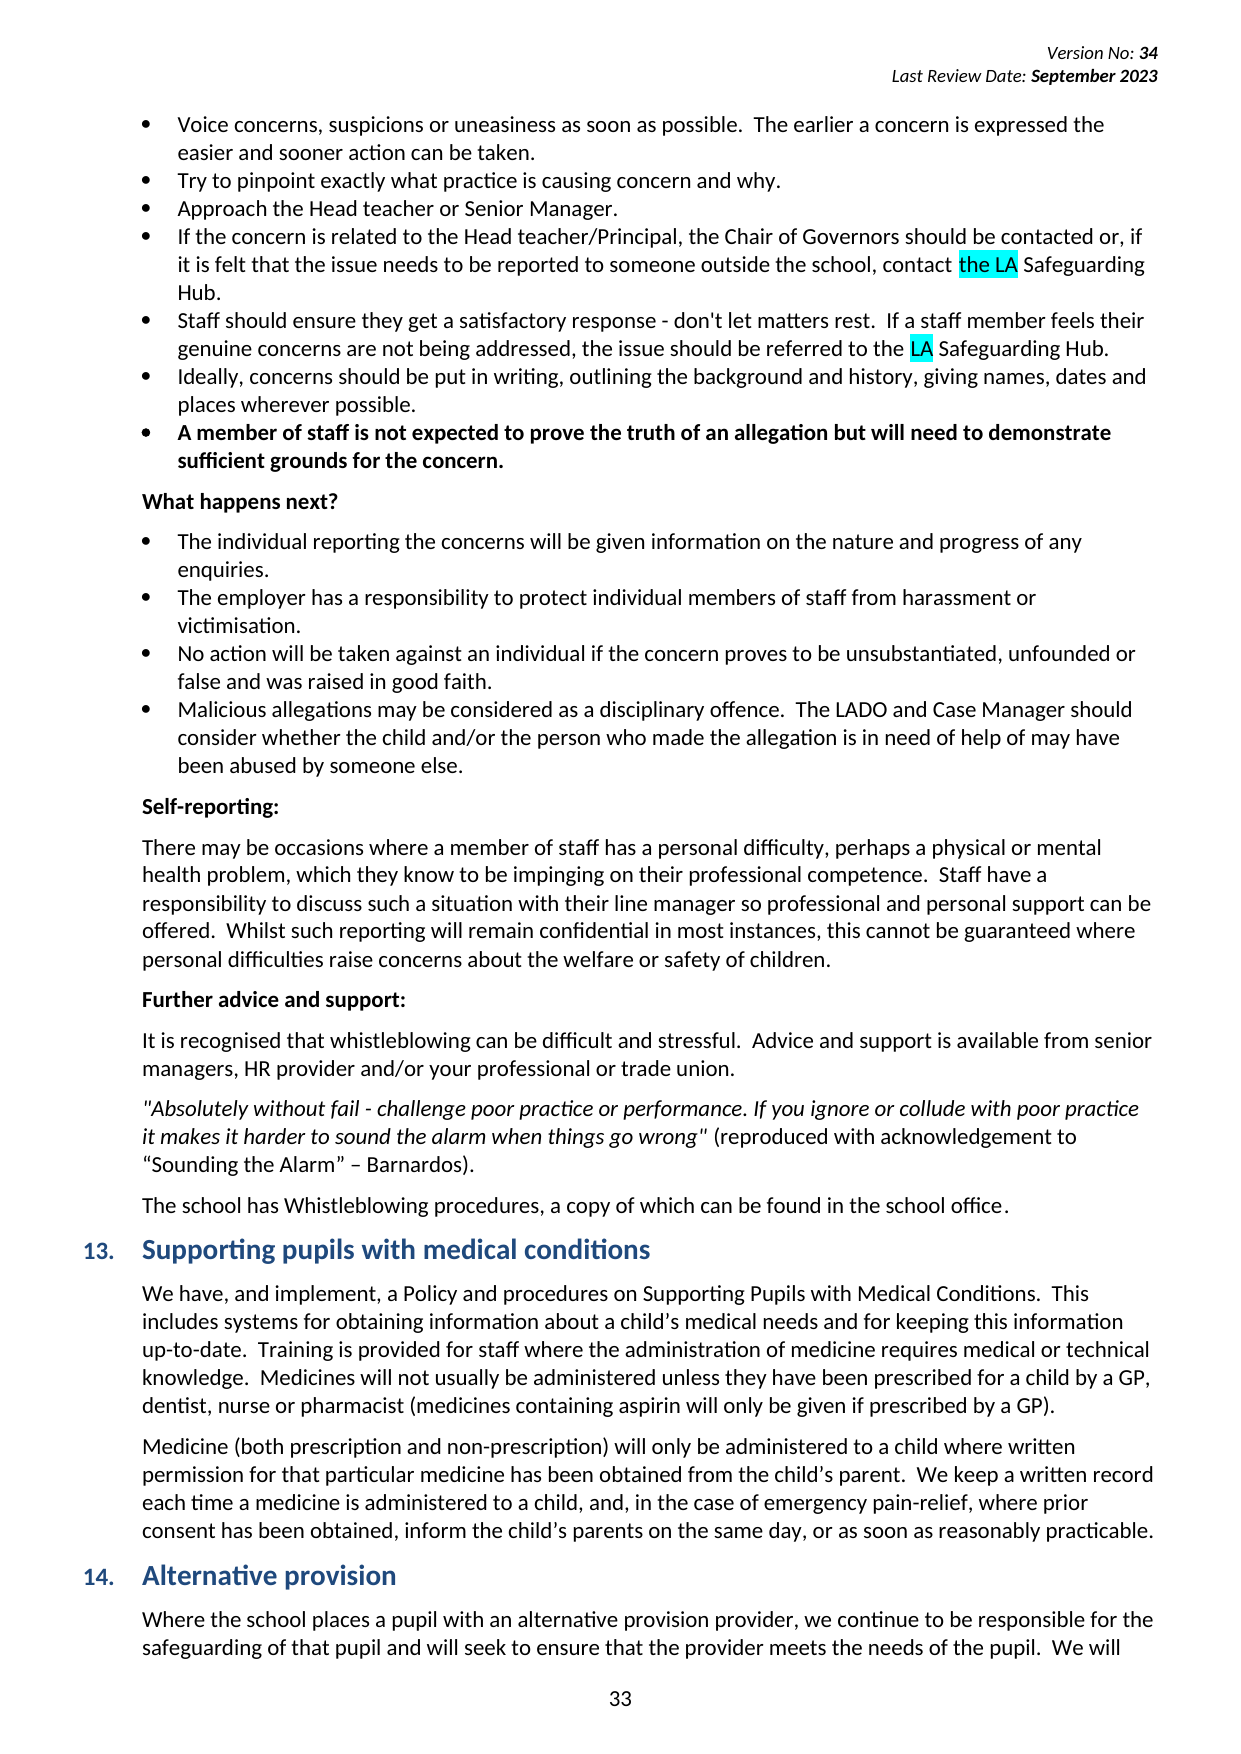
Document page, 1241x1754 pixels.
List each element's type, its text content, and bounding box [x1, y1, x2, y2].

text "Absolutely without fail - challenge poor practice or performance. If you ignore or collude with poor practice it makes it harder to sound the alarm when things go wrong" (reproduced with acknowledgement to “Sounding the Alarm” – Barnardos). [142, 1094, 1157, 1178]
subtitle Supporting pupils with medical conditions [83, 1231, 1157, 1267]
list Staff should ensure they get a satisfactory response - don't let matters rest. If a staff member feels their genuine concerns are not being addressed, the issue should be referred to the LA Safeguarding Hub. [142, 306, 1157, 362]
list Malicious allegations may be considered as a disciplinary offence. The LADO and Case Manager should consider whether the child and/or the person who made the allegation is in need of help of may have been abused by someone else. [142, 696, 1157, 779]
list Ideally, concerns should be put in writing, outlining the background and history, giving names, dates and places wherever possible. [142, 362, 1157, 418]
text What happens next? [142, 487, 1157, 515]
list The individual reporting the concerns will be given information on the nature and progress of any enquiries. [142, 527, 1157, 583]
list Voice concerns, suspicions or uneasiness as soon as possible. The earlier a concern is expressed the easier and sooner action can be taken. [142, 110, 1157, 166]
list No action will be taken against an individual if the concern proves to be unsubstantiated, unfounded or false and was raised in good faith. [142, 639, 1157, 696]
list If the concern is related to the Head teacher/Principal, the Chair of Governors should be contacted or, if it is felt that the issue needs to be reported to someone outside the school, contact the LA Safeguarding Hub. [142, 222, 1157, 306]
text It is recognised that whistleblowing can be difficult and stressful. Advice and support is available from senior managers, HR provider and/or your professional or trade union. [142, 1026, 1157, 1082]
list The employer has a responsibility to protect individual members of staff from harassment or victimisation. [142, 583, 1157, 639]
text Further advice and support: [142, 985, 1157, 1013]
list Try to pinpoint exactly what practice is causing concern and why. [142, 166, 1157, 194]
text We have, and implement, a Policy and procedures on Supporting Pupils with Medical Conditions. This includes systems for obtaining information about a child’s medical needs and for keeping this information up-to-date. Training is provided for staff where the administration of medicine requires medical or technical knowledge. Medicines will not usually be administered unless they have been prescribed for a child by a GP, dentist, nurse or pharmacist (medicines containing aspirin will only be given if prescribed by a GP). [142, 1279, 1157, 1419]
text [142, 1605, 1157, 1661]
list Approach the Head teacher or Senior Manager. [142, 194, 1157, 222]
list A member of staff is not expected to prove the truth of an allegation but will need to demonstrate sufficient grounds for the concern. [142, 418, 1157, 474]
text The school has Whistleblowing procedures, a copy of which can be found in the school office. [142, 1191, 1157, 1219]
text Medicine (both prescription and non-prescription) will only be administered to a child where written permission for that particular medicine has been obtained from the child’s parent. We keep a written record each time a medicine is administered to a child, and, in the case of emergency pain-relief, where prior consent has been obtained, inform the child’s parents on the same day, or as soon as reasonably practicable. [142, 1432, 1157, 1544]
subtitle Alternative provision [83, 1557, 1157, 1592]
text Self-reporting: [142, 792, 1157, 820]
text There may be occasions where a member of staff has a personal difficulty, perhaps a physical or mental health problem, which they know to be impinging on their professional competence. Staff have a responsibility to discuss such a situation with their line manager so professional and personal support can be offered. Whilst such reporting will remain confidential in most instances, this cannot be guaranteed where personal difficulties raise concerns about the welfare or safety of children. [142, 833, 1157, 973]
